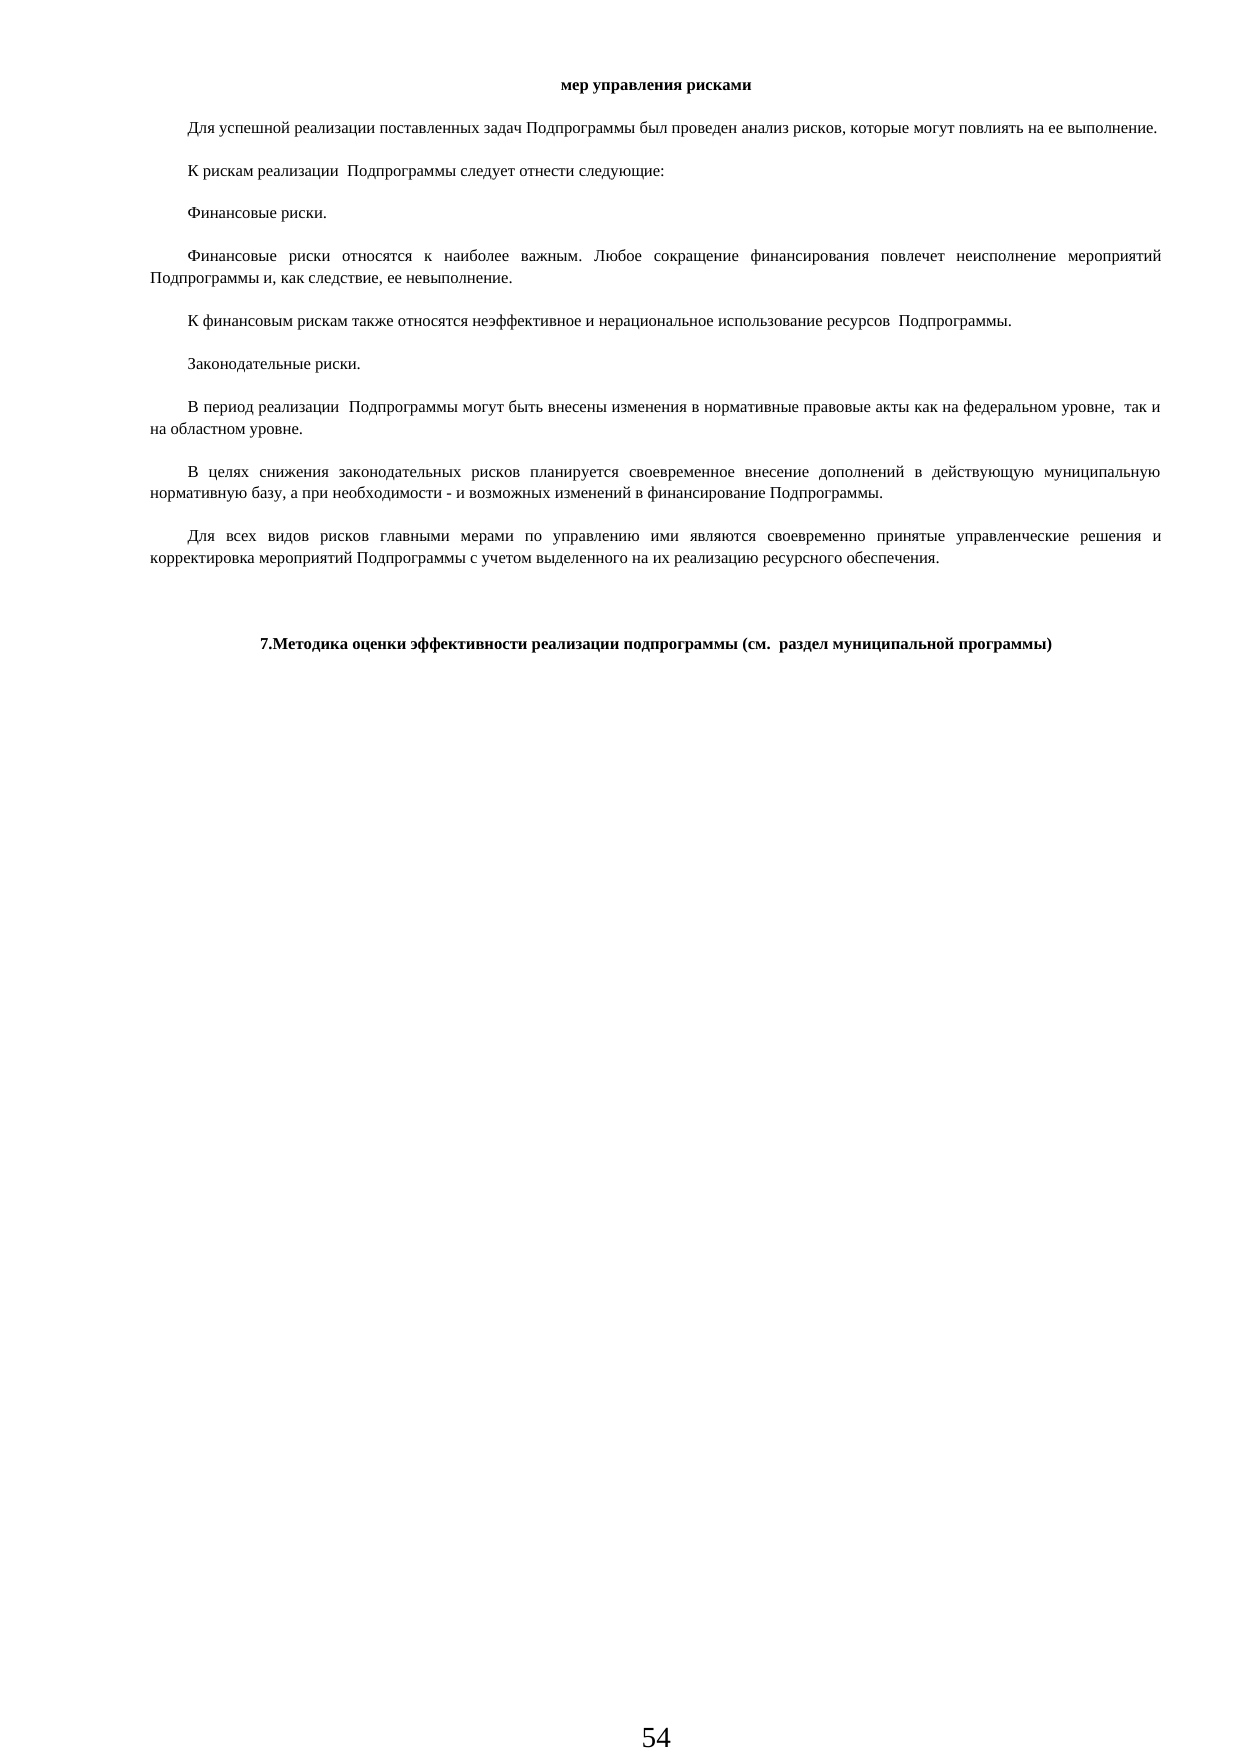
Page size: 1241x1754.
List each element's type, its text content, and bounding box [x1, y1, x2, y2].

text Финансовые риски. [150, 203, 1162, 222]
text Финансовые риски относятся к наиболее важным. Любое сокращение финансирования повлечет неисполнение мероприятий Подпрограммы и, как следствие, ее невыполнение. [150, 246, 1162, 287]
text К рискам реализации Подпрограммы следует отнести следующие: [150, 161, 1162, 180]
text Для успешной реализации поставленных задач Подпрограммы был проведен анализ рисков, которые могут повлиять на ее выполнение. [150, 118, 1162, 137]
text В целях снижения законодательных рисков планируется своевременное внесение дополнений в действующую муниципальную нормативную базу, а при необходимости - и возможных изменений в финансирование Подпрограммы. [150, 461, 1162, 502]
text К финансовым рискам также относятся неэффективное и нерациональное использование ресурсов Подпрограммы. [150, 311, 1162, 330]
text В период реализации Подпрограммы могут быть внесены изменения в нормативные правовые акты как на федеральном уровне, так и на областном уровне. [150, 397, 1162, 438]
text мер управления рисками [150, 75, 1162, 94]
text 7.Методика оценки эффективности реализации подпрограммы (см. раздел муниципальной программы) [150, 634, 1162, 653]
text Для всех видов рисков главными мерами по управлению ими являются своевременно принятые управленческие решения и корректировка мероприятий Подпрограммы с учетом выделенного на их реализацию ресурсного обеспечения. [150, 526, 1162, 567]
text Законодательные риски. [150, 354, 1162, 373]
